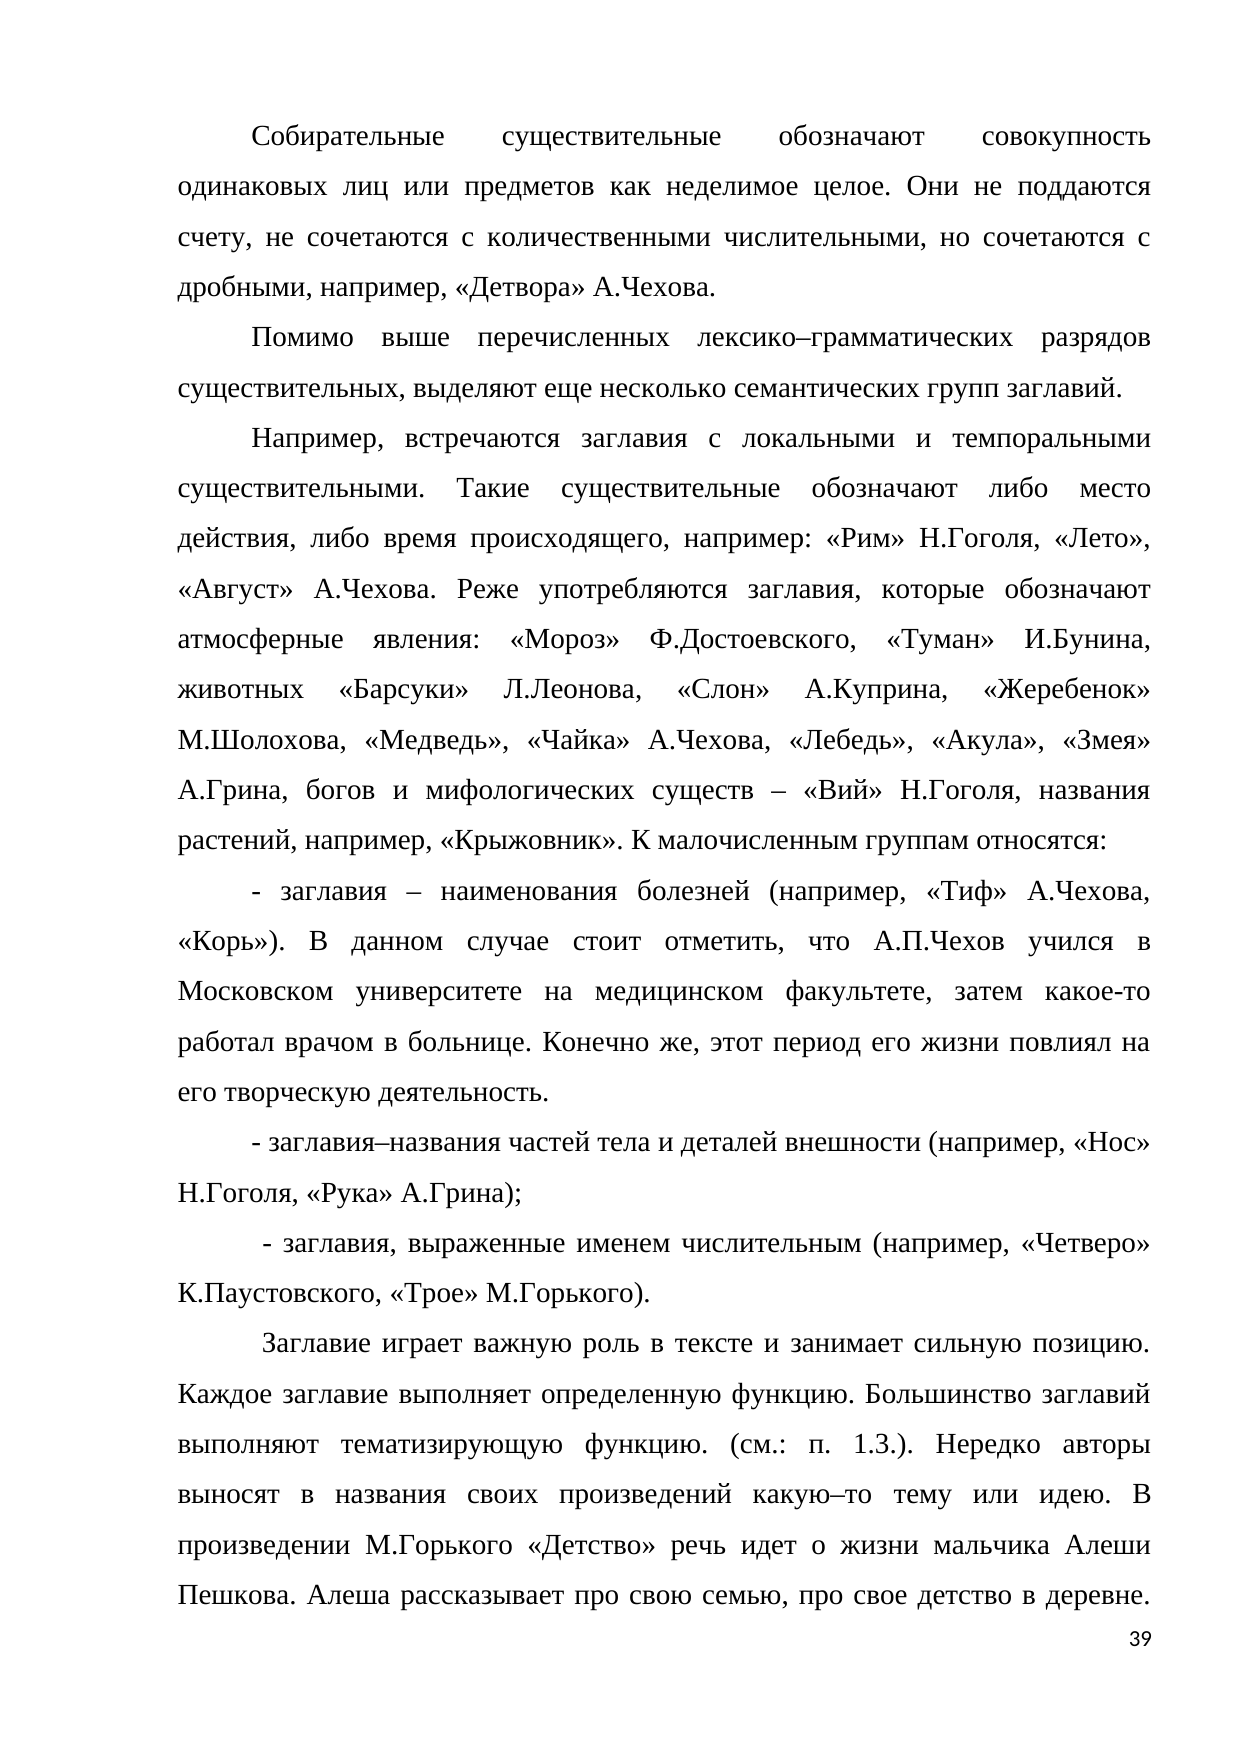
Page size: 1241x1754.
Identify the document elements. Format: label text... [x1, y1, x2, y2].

text - заглавия–названия частей тела и деталей внешности (например, «Нос» Н.Гоголя, «Рука» А.Грина); [177, 1124, 1152, 1208]
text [177, 1326, 1152, 1611]
text Собирательные существительные обозначают совокупность одинаковых лиц или предметов как неделимое целое. Они не поддаются счету, не сочетаются с количественными числительными, но сочетаются с дробными, например, «Детвора» А.Чехова. [177, 118, 1152, 303]
text - заглавия, выраженные именем числительным (например, «Четверо» К.Паустовского, «Трое» М.Горького). [177, 1225, 1152, 1309]
text Помимо выше перечисленных лексико–грамматических разрядов существительных, выделяют еще несколько семантических групп заглавий. [177, 319, 1152, 403]
text Например, встречаются заглавия с локальными и темпоральными существительными. Такие существительные обозначают либо место действия, либо время происходящего, например: «Рим» Н.Гоголя, «Лето», «Август» А.Чехова. Реже употребляются заглавия, которые обозначают атмосферные явления: «Мороз» Ф.Достоевского, «Туман» И.Бунина, животных «Барсуки» Л.Леонова, «Слон» А.Куприна, «Жеребенок» М.Шолохова, «Медведь», «Чайка» А.Чехова, «Лебедь», «Акула», «Змея» А.Грина, богов и мифологических существ – «Вий» Н.Гоголя, названия растений, например, «Крыжовник». К малочисленным группам относятся: [177, 420, 1152, 856]
text - заглавия – наименования болезней (например, «Тиф» А.Чехова, «Корь»). В данном случае стоит отметить, что А.П.Чехов учился в Московском университете на медицинском факультете, затем какое-то работал врачом в больнице. Конечно же, этот период его жизни повлиял на его творческую деятельность. [177, 873, 1152, 1108]
